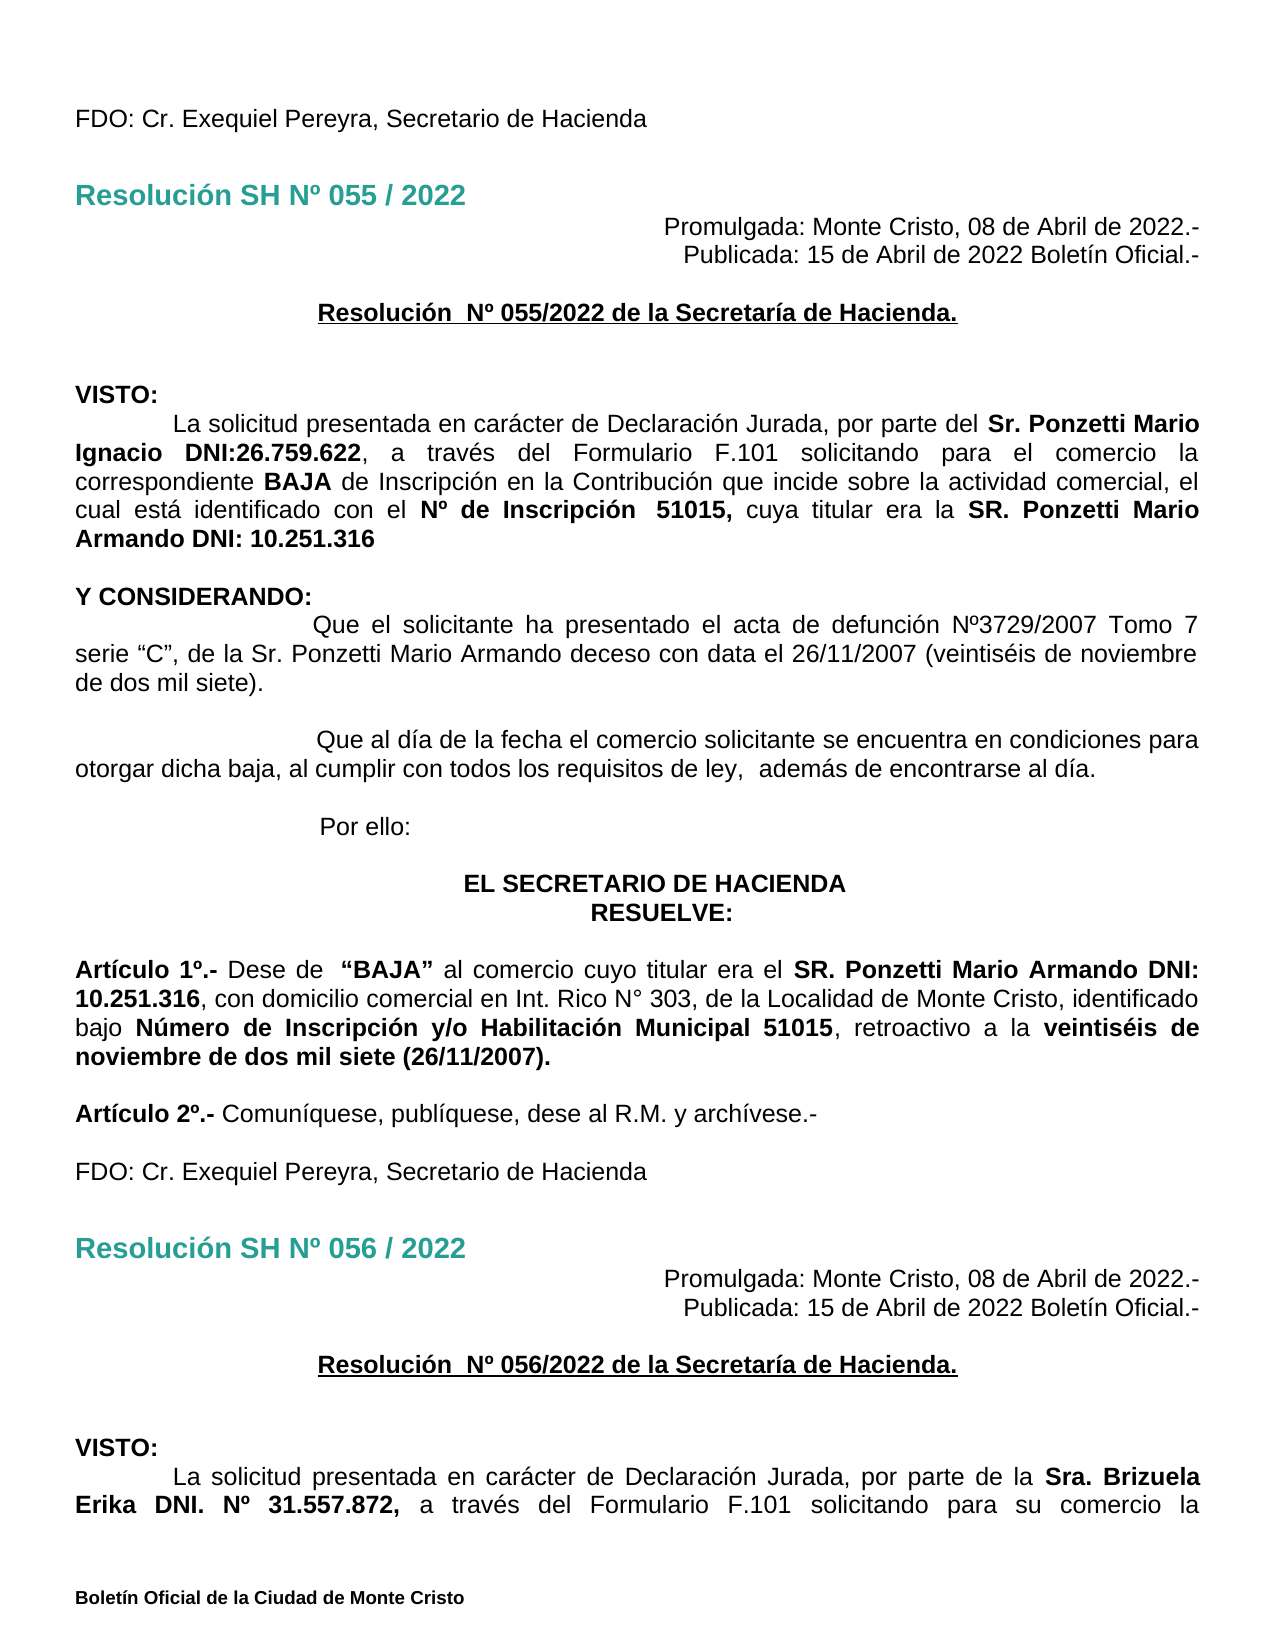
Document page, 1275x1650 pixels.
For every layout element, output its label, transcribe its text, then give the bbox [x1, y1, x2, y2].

subtitle Resolución SH Nº 055 / 2022 [75, 178, 1200, 211]
text Publicada: 15 de Abril de 2022 Boletín Oficial.- [75, 240, 1200, 269]
subtitle Resolución SH Nº 056 / 2022 [75, 1231, 1200, 1264]
text VISTO: [75, 1433, 1200, 1462]
text Resolución Nº 055/2022 de la Secretaría de Hacienda. [75, 298, 1200, 326]
text Por ello: [75, 811, 1200, 840]
text Y CONSIDERANDO: [75, 581, 1200, 610]
text EL SECRETARIO DE HACIENDA [75, 869, 1200, 898]
text Promulgada: Monte Cristo, 08 de Abril de 2022.- [75, 1264, 1200, 1293]
text FDO: Cr. Exequiel Pereyra, Secretario de Hacienda [75, 104, 1200, 132]
text Resolución Nº 056/2022 de la Secretaría de Hacienda. [75, 1350, 1200, 1379]
text Promulgada: Monte Cristo, 08 de Abril de 2022.- [75, 211, 1200, 240]
text Que al día de la fecha el comercio solicitante se encuentra en condiciones para otorgar dicha baja, al cumplir con todos los requisitos de ley, además de encontrarse al día. [75, 725, 1200, 783]
text Artículo 2º.- Comuníquese, publíquese, dese al R.M. y archívese.- [75, 1099, 1200, 1128]
text Artículo 1º.- Dese de “BAJA” al comercio cuyo titular era el SR. Ponzetti Mario Armando DNI: 10.251.316, con domicilio comercial en Int. Rico N° 303, de la Localidad de Monte Cristo, identificado bajo Número de Inscripción y/o Habilitación Municipal 51015, retroactivo a la veintiséis de noviembre de dos mil siete (26/11/2007). [75, 955, 1200, 1070]
text RESUELVE: [75, 898, 1200, 926]
text Que el solicitante ha presentado el acta de defunción Nº3729/2007 Tomo 7 serie “C”, de la Sr. Ponzetti Mario Armando deceso con data el 26/11/2007 (veintiséis de noviembre de dos mil siete). [75, 610, 1200, 696]
text La solicitud presentada en carácter de Declaración Jurada, por parte del Sr. Ponzetti Mario Ignacio DNI:26.759.622, a través del Formulario F.101 solicitando para el comercio la correspondiente BAJA de Inscripción en la Contribución que incide sobre la actividad comercial, el cual está identificado con el Nº de Inscripción 51015, cuya titular era la SR. Ponzetti Mario Armando DNI: 10.251.316 [75, 409, 1200, 553]
text VISTO: [75, 380, 1200, 409]
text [75, 1462, 1200, 1519]
text FDO: Cr. Exequiel Pereyra, Secretario de Hacienda [75, 1156, 1200, 1185]
text Publicada: 15 de Abril de 2022 Boletín Oficial.- [75, 1293, 1200, 1322]
